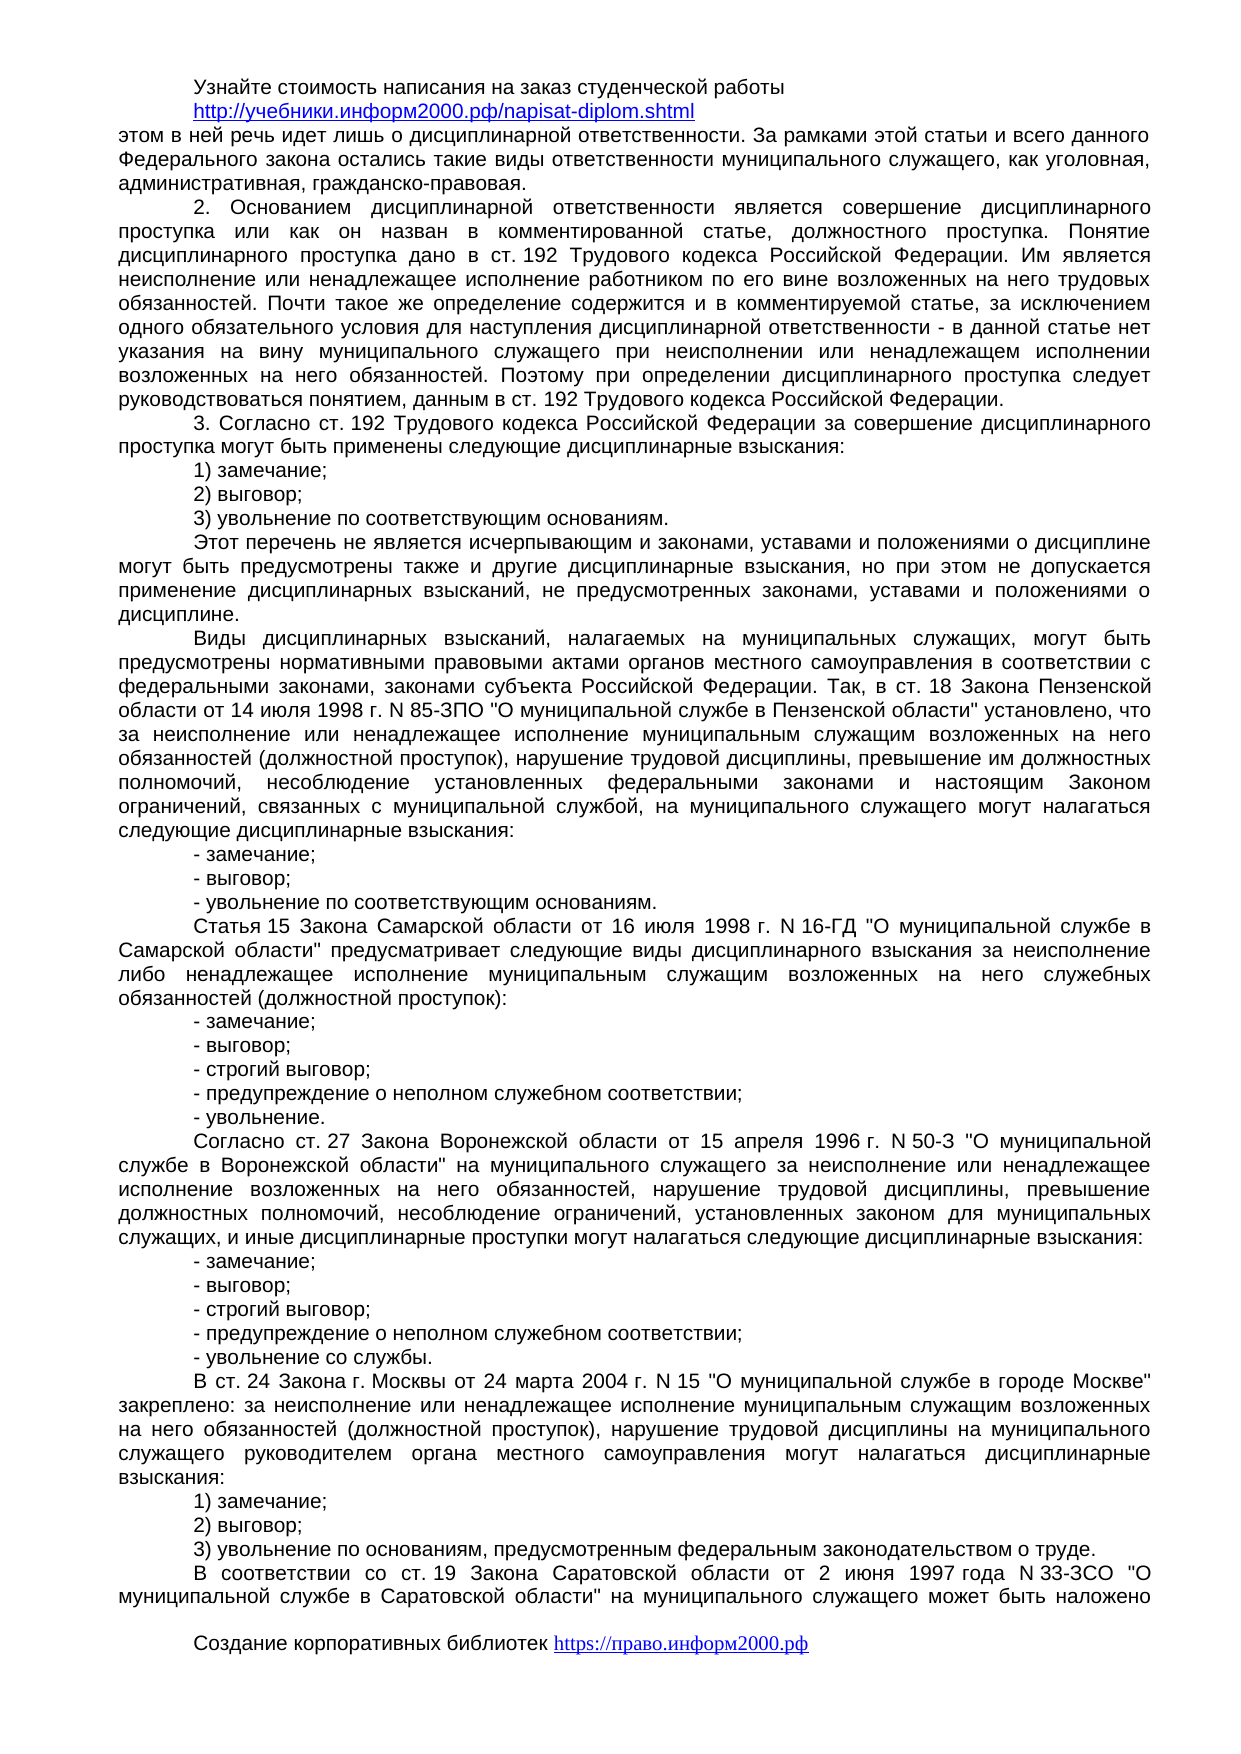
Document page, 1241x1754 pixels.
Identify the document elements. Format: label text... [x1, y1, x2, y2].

text В ст. 24 Закона г. Москвы от 24 марта 2004 г. N 15 "О муниципальной службе в городе Москве" закреплено: за неисполнение или ненадлежащее исполнение муниципальным служащим возложенных на него обязанностей (должностной проступок), нарушение трудовой дисциплины на муниципального служащего руководителем органа местного самоуправления могут налагаться дисциплинарные взыскания: [118, 1369, 1152, 1488]
text - выговор; [118, 1033, 1152, 1057]
text 1) замечание; [118, 1488, 1152, 1512]
text Статья 15 Закона Самарской области от 16 июля 1998 г. N 16-ГД "О муниципальной службе в Самарской области" предусматривает следующие виды дисциплинарного взыскания за неисполнение либо ненадлежащее исполнение муниципальным служащим возложенных на него служебных обязанностей (должностной проступок): [118, 913, 1152, 1009]
text - замечание; [118, 1009, 1152, 1033]
text - замечание; [118, 1249, 1152, 1273]
text - строгий выговор; [118, 1057, 1152, 1081]
text Виды дисциплинарных взысканий, налагаемых на муниципальных служащих, могут быть предусмотрены нормативными правовыми актами органов местного самоуправления в соответствии с федеральными законами, законами субъекта Российской Федерации. Так, в ст. 18 Закона Пензенской области от 14 июля 1998 г. N 85-ЗПО "О муниципальной службе в Пензенской области" установлено, что за неисполнение или ненадлежащее исполнение муниципальным служащим возложенных на него обязанностей (должностной проступок), нарушение трудовой дисциплины, превышение им должностных полномочий, несоблюдение установленных федеральными законами и настоящим Законом ограничений, связанных с муниципальной службой, на муниципального служащего могут налагаться следующие дисциплинарные взыскания: [118, 626, 1152, 842]
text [118, 1560, 1152, 1608]
text - строгий выговор; [118, 1297, 1152, 1321]
text - предупреждение о неполном служебном соответствии; [118, 1081, 1152, 1105]
text 3) увольнение по основаниям, предусмотренным федеральным законодательством о труде. [118, 1536, 1152, 1560]
text 2) выговор; [118, 1512, 1152, 1536]
text - выговор; [118, 1273, 1152, 1297]
text - замечание; [118, 842, 1152, 866]
text - увольнение по соответствующим основаниям. [118, 889, 1152, 913]
text - выговор; [118, 866, 1152, 889]
text 1) замечание; [118, 458, 1152, 482]
text 3) увольнение по соответствующим основаниям. [118, 506, 1152, 530]
text Этот перечень не является исчерпывающим и законами, уставами и положениями о дисциплине могут быть предусмотрены также и другие дисциплинарные взыскания, но при этом не допускается применение дисциплинарных взысканий, не предусмотренных законами, уставами и положениями о дисциплине. [118, 530, 1152, 626]
text - увольнение. [118, 1105, 1152, 1129]
text 2. Основанием дисциплинарной ответственности является совершение дисциплинарного проступка или как он назван в комментированной статье, должностного проступка. Понятие дисциплинарного проступка дано в ст. 192 Трудового кодекса Российской Федерации. Им является неисполнение или ненадлежащее исполнение работником по его вине возложенных на него трудовых обязанностей. Почти такое же определение содержится и в комментируемой статье, за исключением одного обязательного условия для наступления дисциплинарной ответственности - в данной статье нет указания на вину муниципального служащего при неисполнении или ненадлежащем исполнении возложенных на него обязанностей. Поэтому при определении дисциплинарного проступка следует руководствоваться понятием, данным в ст. 192 Трудового кодекса Российской Федерации. [118, 195, 1152, 410]
text - увольнение со службы. [118, 1345, 1152, 1369]
text 3. Согласно ст. 192 Трудового кодекса Российской Федерации за совершение дисциплинарного проступка могут быть применены следующие дисциплинарные взыскания: [118, 410, 1152, 458]
text Согласно ст. 27 Закона Воронежской области от 15 апреля 1996 г. N 50-З "О муниципальной службе в Воронежской области" на муниципального служащего за неисполнение или ненадлежащее исполнение возложенных на него обязанностей, нарушение трудовой дисциплины, превышение должностных полномочий, несоблюдение ограничений, установленных законом для муниципальных служащих, и иные дисциплинарные проступки могут налагаться следующие дисциплинарные взыскания: [118, 1129, 1152, 1249]
text 2) выговор; [118, 482, 1152, 506]
text - предупреждение о неполном служебном соответствии; [118, 1321, 1152, 1345]
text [118, 123, 1152, 195]
